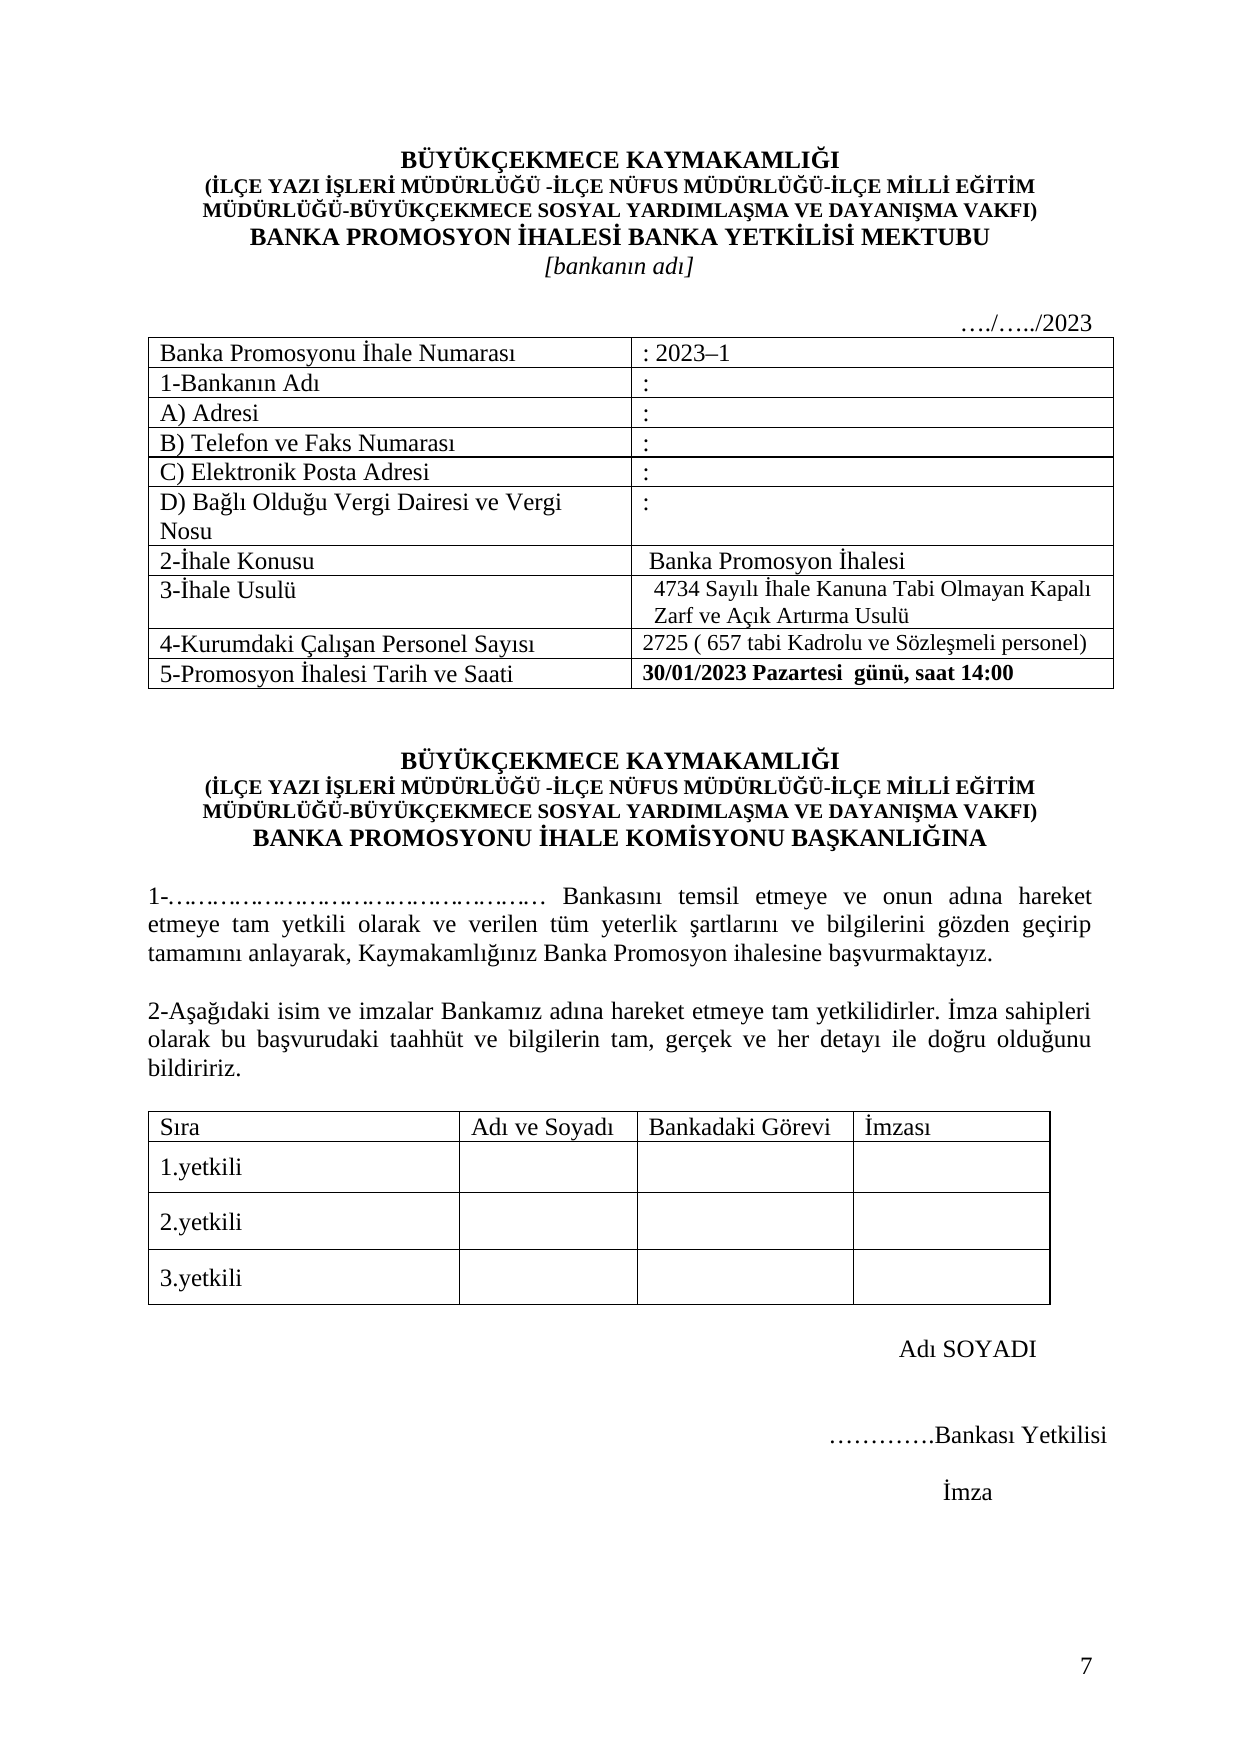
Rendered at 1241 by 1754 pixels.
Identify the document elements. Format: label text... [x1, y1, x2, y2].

table_header Sıra [149, 1112, 459, 1141]
table_cell [854, 1142, 1049, 1192]
table_cell A) Adresi [149, 398, 631, 427]
table_cell : [632, 487, 1113, 545]
table_cell [638, 1193, 853, 1249]
table_header Adı SOYADI [816, 1334, 1119, 1420]
table_cell 4-Kurumdaki Çalışan Personel Sayısı [149, 629, 631, 658]
table_cell 1-Bankanın Adı [149, 368, 631, 397]
table_cell 5-Promosyon İhalesi Tarih ve Saati [149, 659, 631, 688]
text [bankanın adı] [148, 251, 1092, 280]
text …./…../2023 [148, 308, 1092, 337]
table_cell [460, 1142, 637, 1192]
table_cell 3-İhale Usulü [149, 576, 631, 628]
table_cell [460, 1250, 637, 1304]
table_cell : [632, 368, 1113, 397]
table_cell 2.yetkili [149, 1193, 459, 1249]
table_cell 2-İhale Konusu [149, 546, 631, 574]
table_cell [460, 1193, 637, 1249]
table_cell D) Bağlı Olduğu Vergi Dairesi ve Vergi Nosu [149, 487, 631, 545]
text (İLÇE YAZI İŞLERİ MÜDÜRLÜĞÜ -İLÇE NÜFUS MÜDÜRLÜĞÜ-İLÇE MİLLİ EĞİTİM MÜDÜRLÜĞÜ-BÜYÜKÇEKMECE SOSYAL YARDIMLAŞMA VE DAYANIŞMA VAKFI) [148, 174, 1092, 222]
text BANKA PROMOSYONU İHALE KOMİSYONU BAŞKANLIĞINA [148, 823, 1092, 852]
table_cell : [632, 398, 1113, 427]
table_header Banka Promosyonu İhale Numarası [149, 338, 631, 367]
table_cell C) Elektronik Posta Adresi [149, 458, 631, 486]
table_cell 30/01/2023 Pazartesi günü, saat 14:00 [632, 659, 1113, 688]
table_cell 4734 Sayılı İhale Kanuna Tabi Olmayan Kapalı Zarf ve Açık Artırma Usulü [632, 576, 1113, 628]
table_header İmzası [854, 1112, 1049, 1141]
text 1-…………………………………………… Bankasını temsil etmeye ve onun adına hareket etmeye tam yetkili olarak ve verilen tüm yeterlik şartlarını ve bilgilerini gözden geçirip tamamını anlayarak, Kaymakamlığınız Banka Promosyon ihalesine başvurmaktayız. [148, 881, 1092, 967]
table_cell : [632, 458, 1113, 486]
table_cell 3.yetkili [149, 1250, 459, 1304]
table_cell [638, 1250, 853, 1304]
table_cell ………….Bankası Yetkilisi [816, 1420, 1119, 1449]
table_cell Banka Promosyon İhalesi [632, 546, 1113, 574]
table_cell [638, 1142, 853, 1192]
table_cell 2725 ( 657 tabi Kadrolu ve Sözleşmeli personel) [632, 629, 1113, 658]
table_cell B) Telefon ve Faks Numarası [149, 428, 631, 456]
table_cell [854, 1193, 1049, 1249]
table_cell İmza [816, 1449, 1119, 1564]
table_header Bankadaki Görevi [638, 1112, 853, 1141]
text BANKA PROMOSYON İHALESİ BANKA YETKİLİSİ MEKTUBU [148, 222, 1092, 251]
text 2-Aşağıdaki isim ve imzalar Bankamız adına hareket etmeye tam yetkilidirler. İmza sahipleri olarak bu başvurudaki taahhüt ve bilgilerin tam, gerçek ve her detayı ile doğru olduğunu bildiririz. [148, 996, 1092, 1082]
text BÜYÜKÇEKMECE KAYMAKAMLIĞI [148, 145, 1092, 174]
table_header Adı ve Soyadı [460, 1112, 637, 1141]
table_cell : [632, 428, 1113, 456]
table_cell [854, 1250, 1049, 1304]
table_header : 2023–1 [632, 338, 1113, 367]
text (İLÇE YAZI İŞLERİ MÜDÜRLÜĞÜ -İLÇE NÜFUS MÜDÜRLÜĞÜ-İLÇE MİLLİ EĞİTİM MÜDÜRLÜĞÜ-BÜYÜKÇEKMECE SOSYAL YARDIMLAŞMA VE DAYANIŞMA VAKFI) [148, 775, 1092, 823]
text BÜYÜKÇEKMECE KAYMAKAMLIĞI [148, 746, 1092, 775]
table_cell 1.yetkili [149, 1142, 459, 1192]
